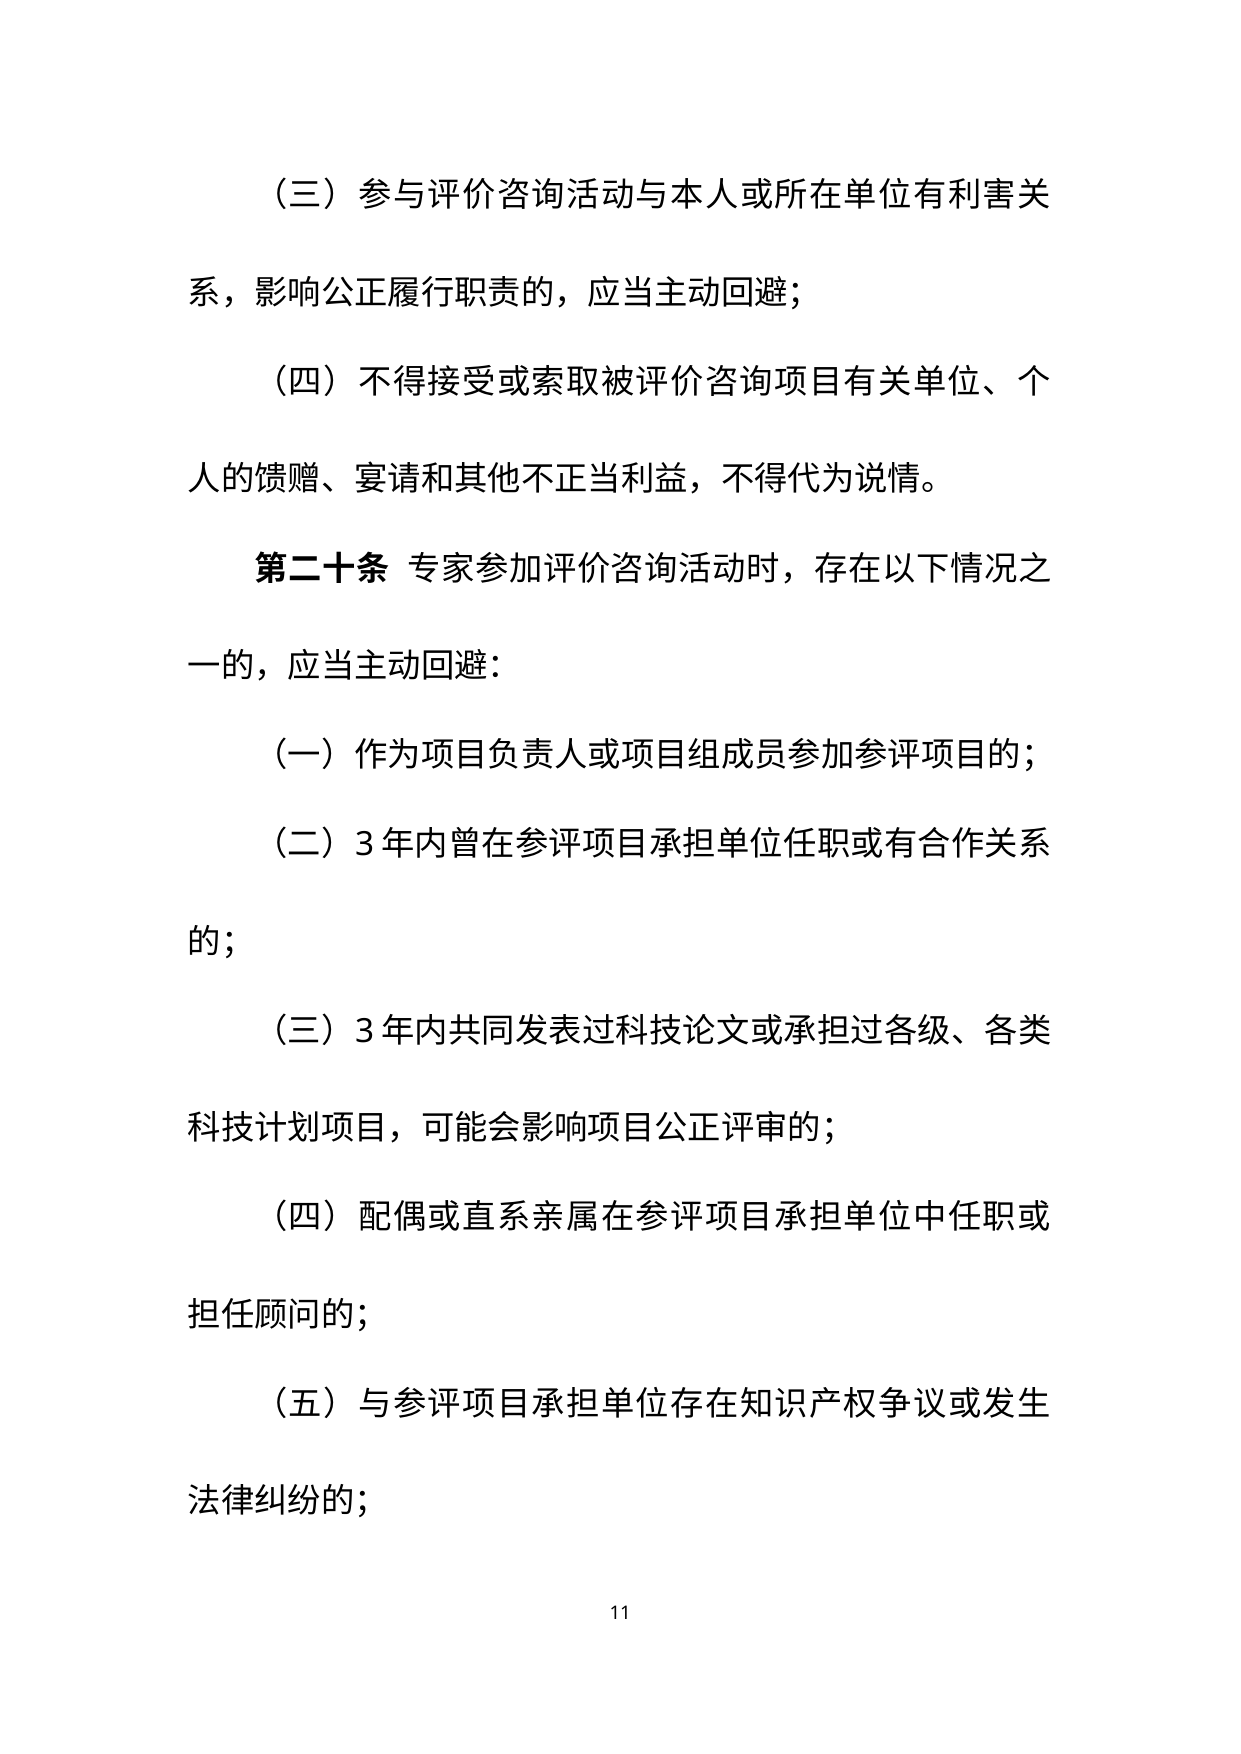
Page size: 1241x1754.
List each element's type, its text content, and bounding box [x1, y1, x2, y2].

text （四）不得接受或索取被评价咨询项目有关单位、个人的馈赠、宴请和其他不正当利益，不得代为说情。 [187, 346, 1053, 509]
text （三）参与评价咨询活动与本人或所在单位有利害关系，影响公正履行职责的，应当主动回避； [187, 160, 1053, 322]
text （一）作为项目负责人或项目组成员参加参评项目的； [187, 719, 1053, 784]
text （三）3年内共同发表过科技论文或承担过各级、各类科技计划项目，可能会影响项目公正评审的； [187, 995, 1053, 1158]
text 第二十条 专家参加评价咨询活动时，存在以下情况之一的，应当主动回避： [187, 533, 1053, 695]
text （四）配偶或直系亲属在参评项目承担单位中任职或担任顾问的； [187, 1182, 1053, 1344]
text （二）3年内曾在参评项目承担单位任职或有合作关系的； [187, 808, 1053, 971]
text （五）与参评项目承担单位存在知识产权争议或发生法律纠纷的； [187, 1368, 1053, 1531]
